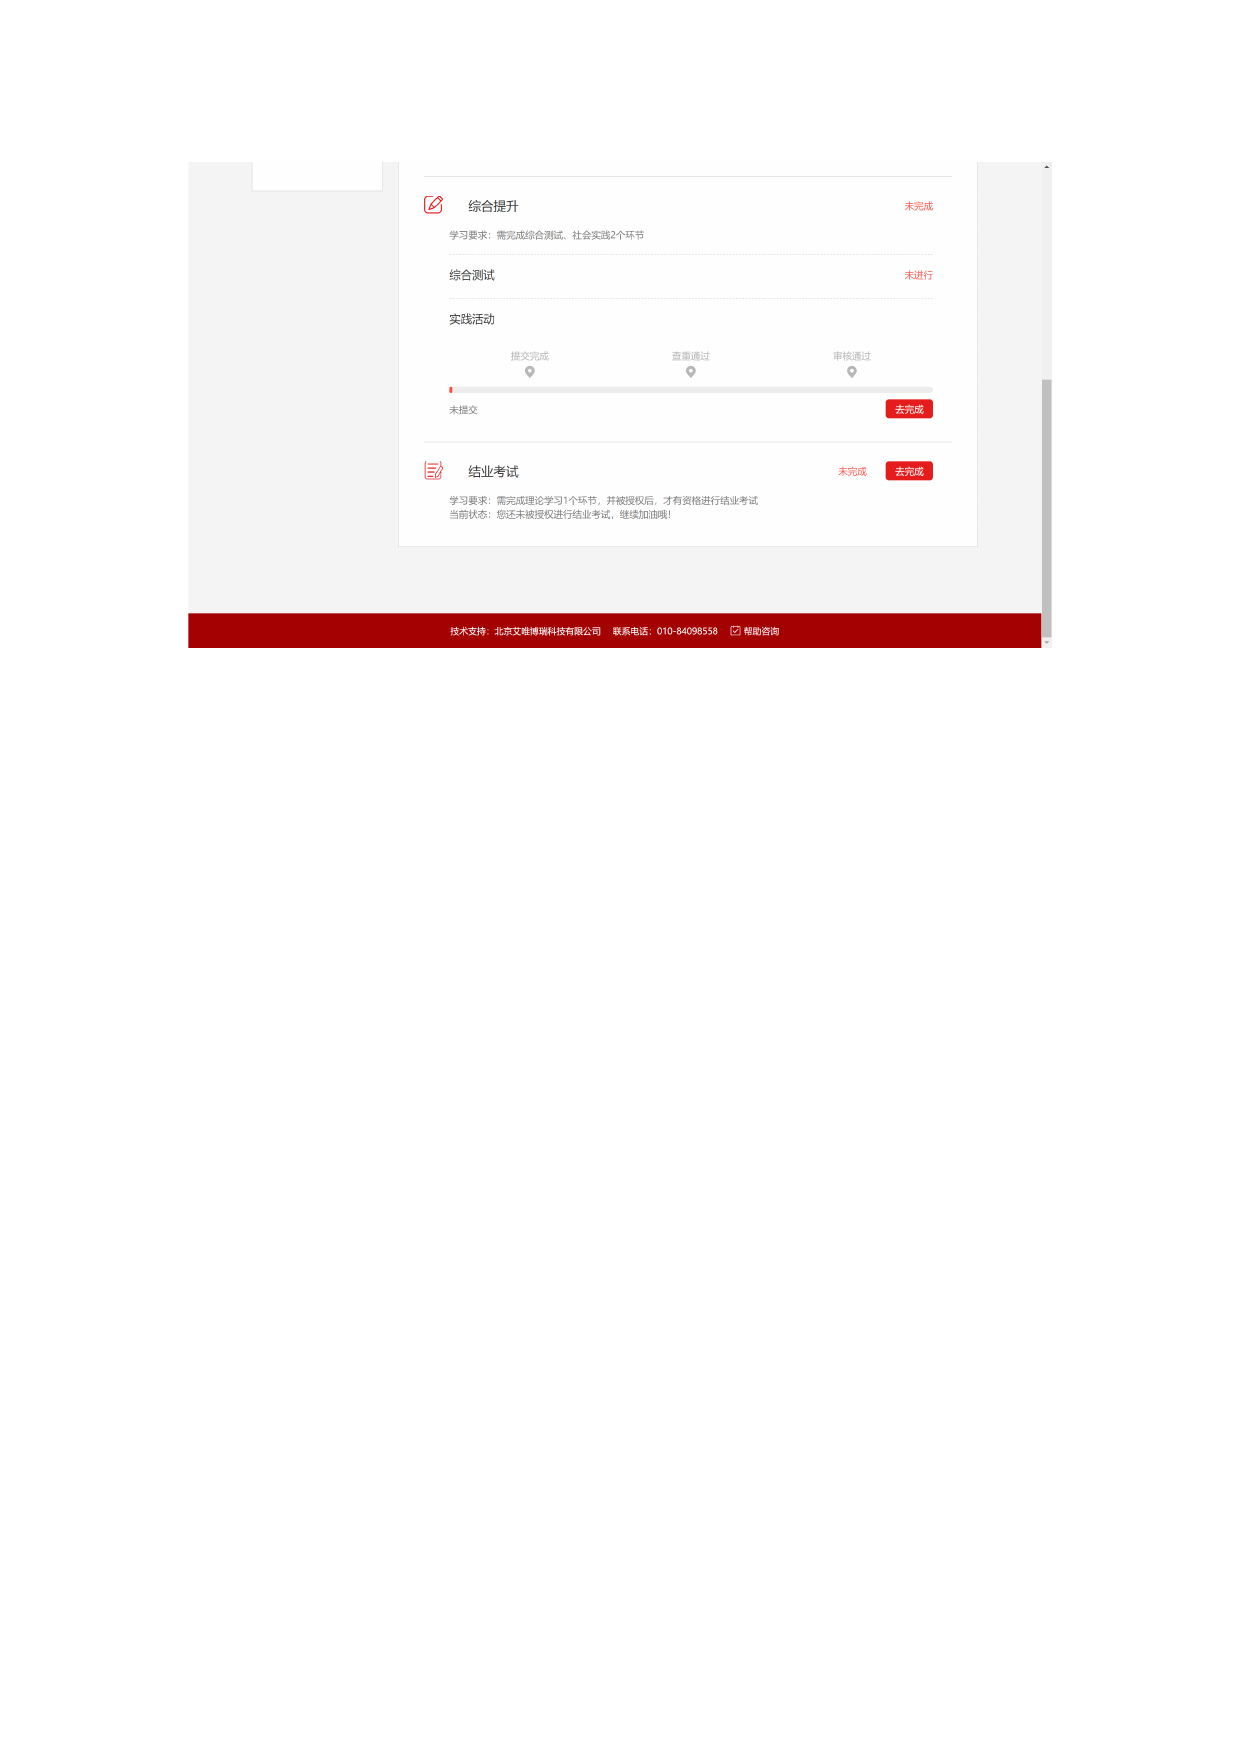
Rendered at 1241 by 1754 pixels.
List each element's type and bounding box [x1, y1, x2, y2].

picture [188, 162, 1052, 648]
